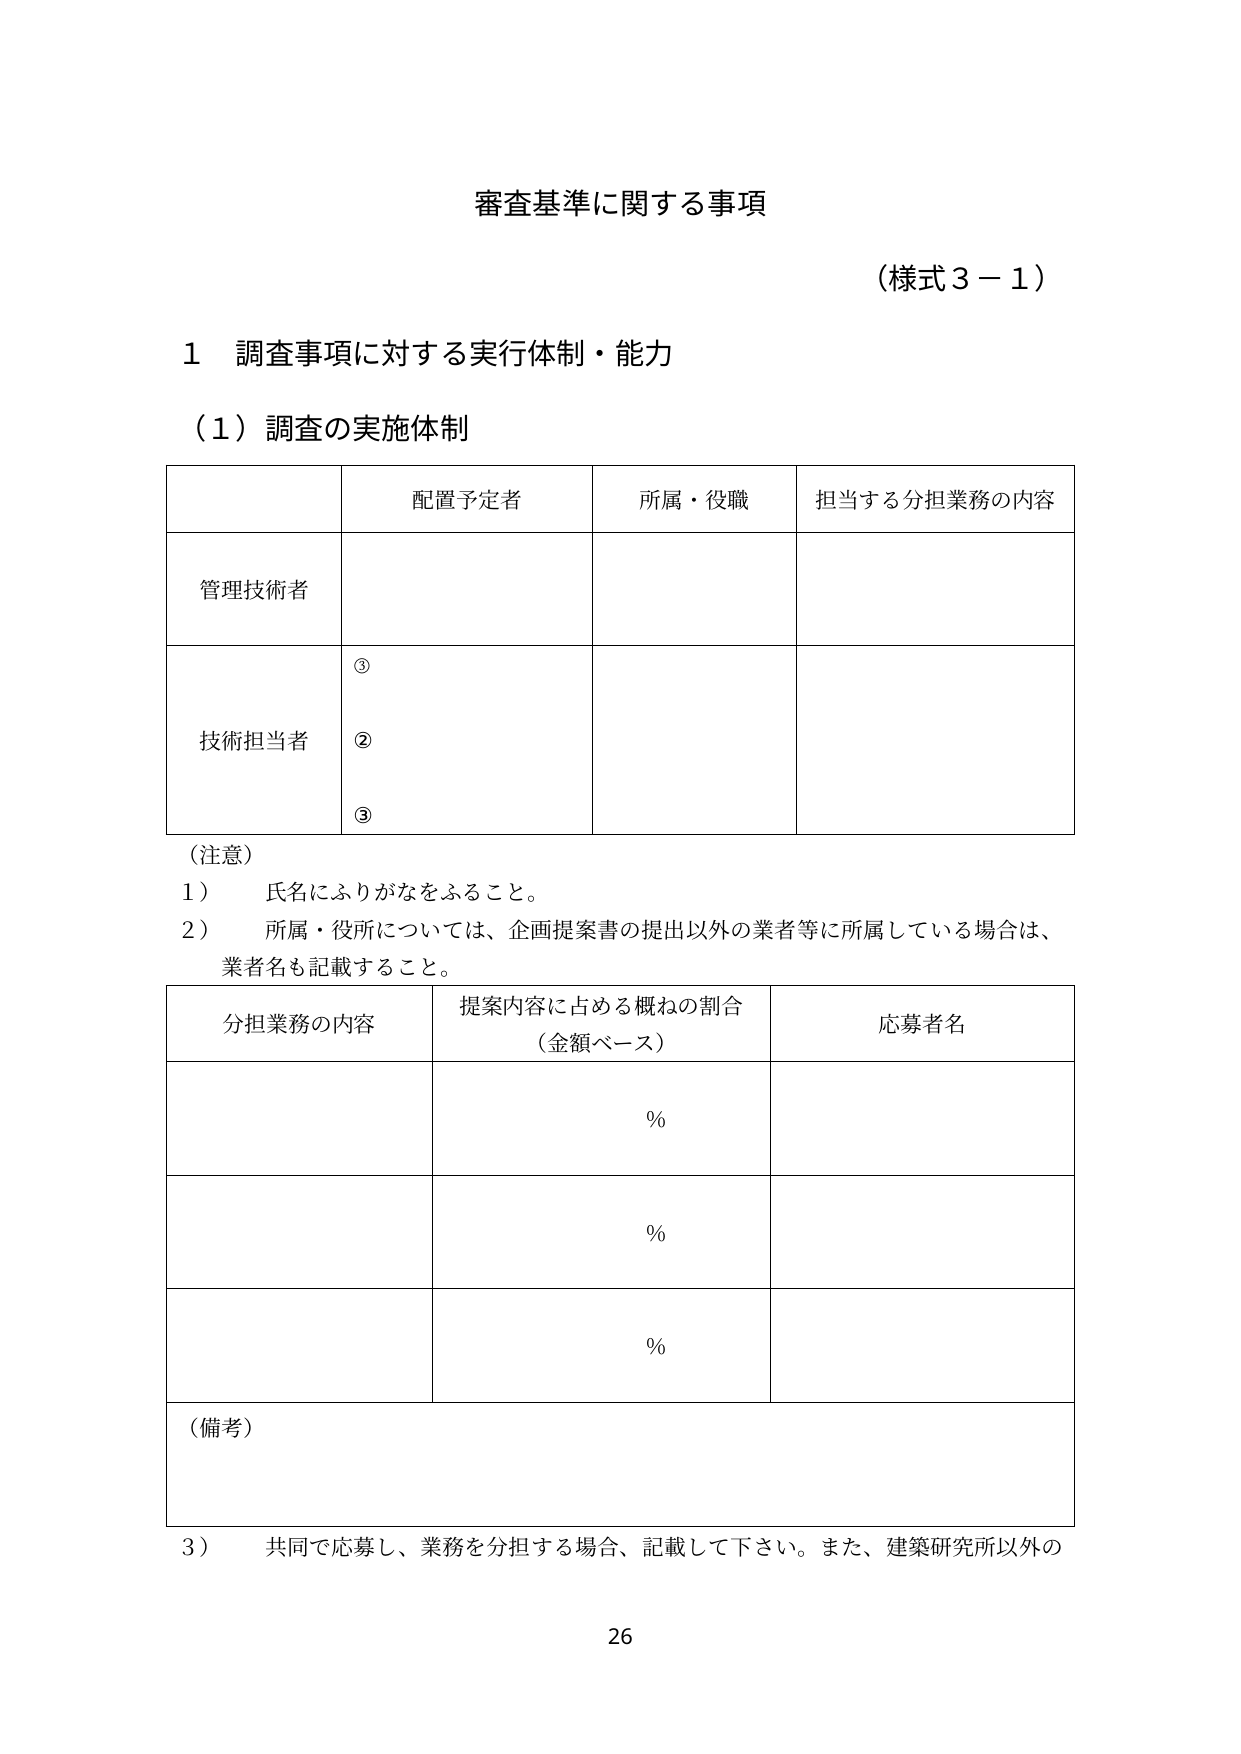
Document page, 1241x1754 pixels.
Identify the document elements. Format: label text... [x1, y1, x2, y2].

table_cell [771, 1176, 1074, 1288]
table_header 所属・役職 [593, 466, 796, 532]
list 所属・役所については、企画提案書の提出以外の業者等に所属している場合は、業者名も記載すること。 [177, 910, 1063, 985]
table_header 配置予定者 [342, 466, 592, 532]
table_cell ％ [433, 1289, 770, 1402]
table_cell 技術担当者 [167, 646, 341, 834]
table_cell [797, 533, 1074, 645]
text （注意） [177, 835, 1063, 872]
table_cell ② ③ [342, 646, 592, 834]
text １ 調査事項に対する実行体制・能力 [177, 314, 1063, 389]
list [177, 1527, 1063, 1564]
table_cell [342, 533, 592, 645]
table_cell [593, 646, 796, 834]
table_cell [771, 1062, 1074, 1174]
table_cell [167, 1062, 432, 1174]
table_header 分担業務の内容 [167, 986, 432, 1061]
table_header [167, 466, 341, 532]
table_cell [771, 1289, 1074, 1402]
table_header 担当する分担業務の内容 [797, 466, 1074, 532]
table_cell [167, 1176, 432, 1288]
table_cell [167, 1289, 432, 1402]
table_cell （備考） [167, 1403, 1074, 1526]
text （様式３－１） [177, 239, 1063, 314]
table_cell [797, 646, 1074, 834]
text （１）調査の実施体制 [177, 389, 1063, 464]
table_cell 管理技術者 [167, 533, 341, 645]
table_cell ％ [433, 1176, 770, 1288]
list 氏名にふりがなをふること。 [177, 872, 1063, 910]
text 審査基準に関する事項 [177, 164, 1063, 239]
table_cell [593, 533, 796, 645]
table_header 提案内容に占める概ねの割合 （金額ベース） [433, 986, 770, 1061]
table_cell ％ [433, 1062, 770, 1174]
table_header 応募者名 [771, 986, 1074, 1061]
